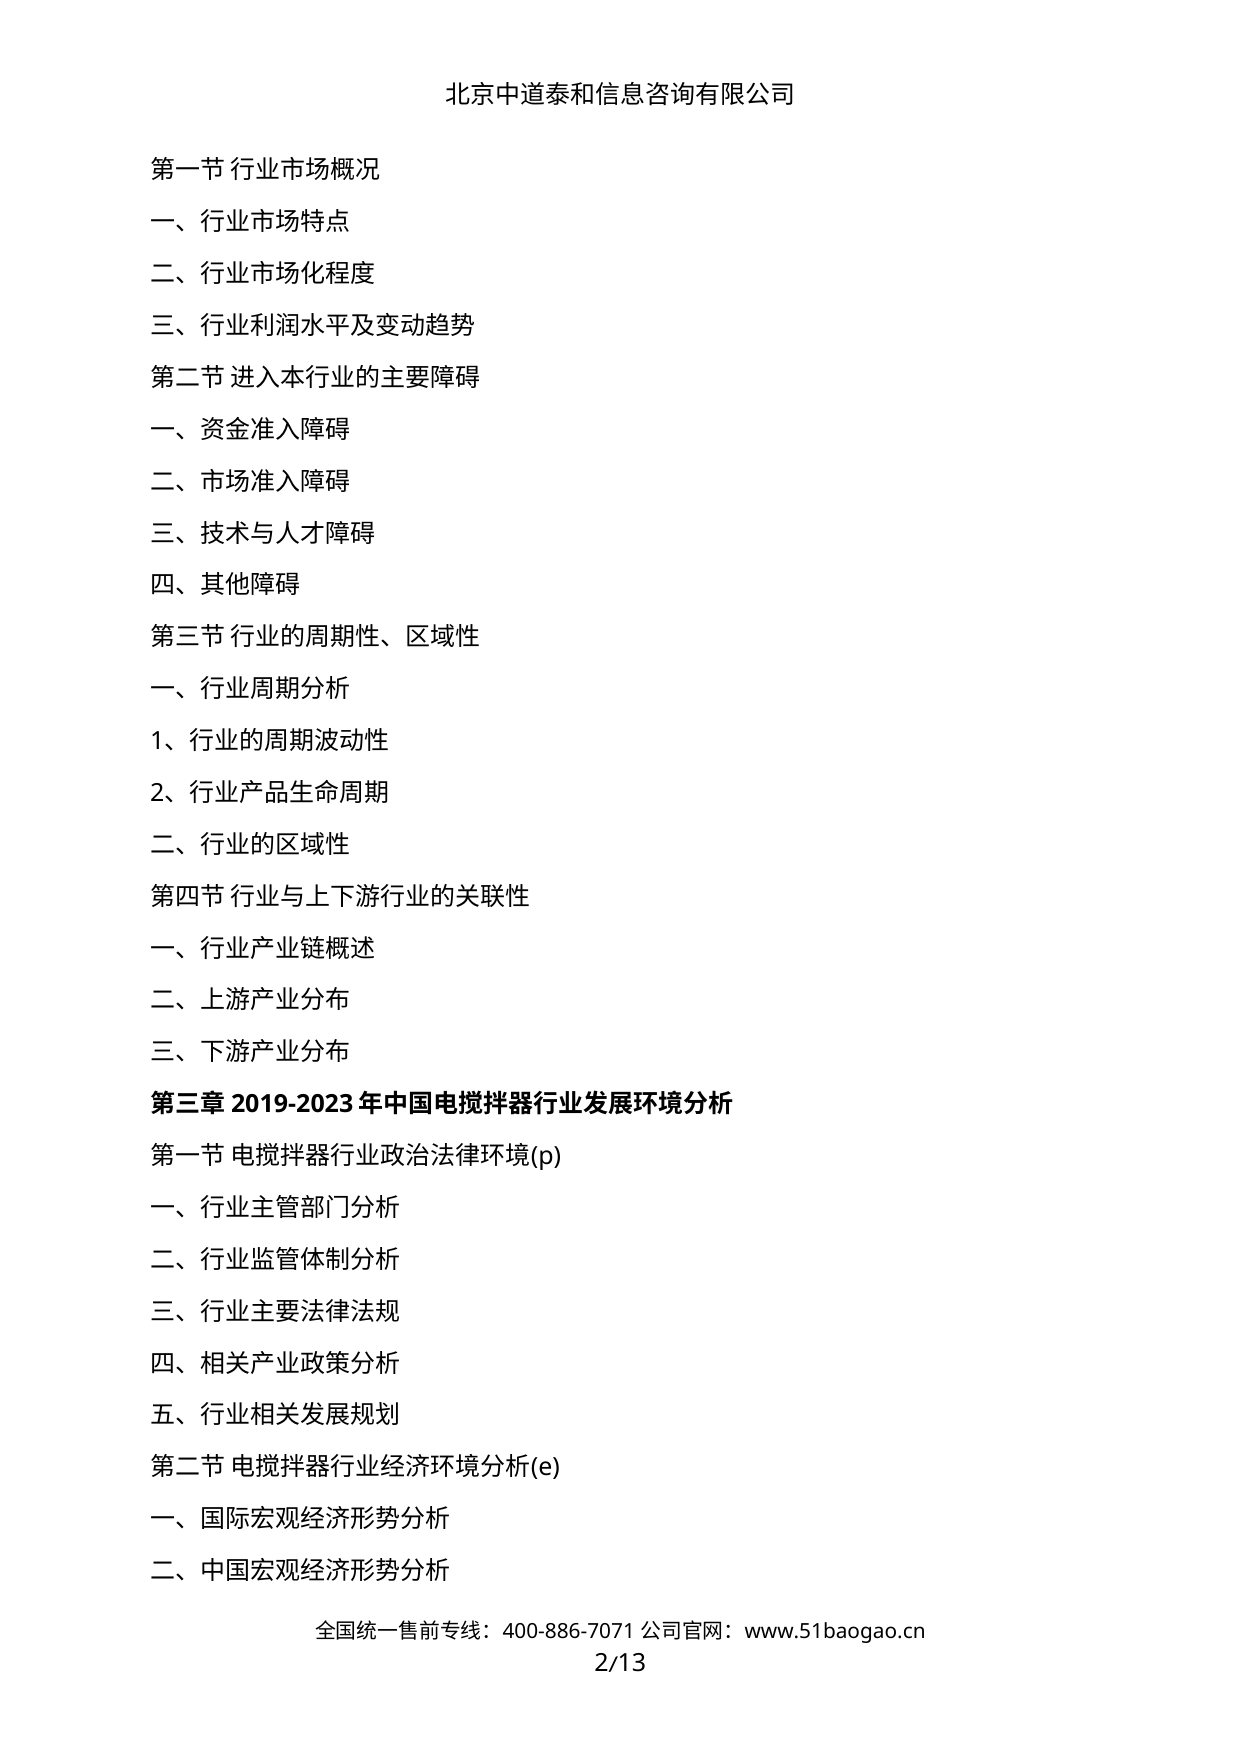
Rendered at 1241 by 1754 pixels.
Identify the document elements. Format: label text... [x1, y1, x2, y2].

text 第二节 电搅拌器行业经济环境分析(e) [150, 1447, 1090, 1483]
text 一、行业周期分析 [150, 669, 1090, 705]
text 二、行业的区域性 [150, 824, 1090, 861]
text 三、行业利润水平及变动趋势 [150, 306, 1090, 342]
text 一、行业产业链概述 [150, 928, 1090, 964]
text 五、行业相关发展规划 [150, 1395, 1090, 1431]
text 第三节 行业的周期性、区域性 [150, 617, 1090, 653]
text 四、其他障碍 [150, 565, 1090, 601]
text 二、行业市场化程度 [150, 254, 1090, 290]
text 第二节 进入本行业的主要障碍 [150, 357, 1090, 394]
text 三、技术与人才障碍 [150, 513, 1090, 549]
text 一、行业市场特点 [150, 202, 1090, 238]
text 二、行业监管体制分析 [150, 1239, 1090, 1276]
text 1、行业的周期波动性 [150, 721, 1090, 757]
text 一、国际宏观经济形势分析 [150, 1499, 1090, 1535]
text 四、相关产业政策分析 [150, 1343, 1090, 1379]
text 2、行业产品生命周期 [150, 772, 1090, 809]
text 二、市场准入障碍 [150, 461, 1090, 497]
text 一、资金准入障碍 [150, 409, 1090, 446]
text 三、行业主要法律法规 [150, 1291, 1090, 1327]
text 一、行业主管部门分析 [150, 1187, 1090, 1224]
text 二、上游产业分布 [150, 980, 1090, 1016]
text 二、中国宏观经济形势分析 [150, 1551, 1090, 1587]
text 第一节 电搅拌器行业政治法律环境(p) [150, 1136, 1090, 1172]
text 第三章 2019-2023年中国电搅拌器行业发展环境分析 [150, 1084, 1090, 1120]
text 第一节 行业市场概况 [150, 150, 1090, 186]
text 三、下游产业分布 [150, 1032, 1090, 1068]
text 第四节 行业与上下游行业的关联性 [150, 876, 1090, 912]
